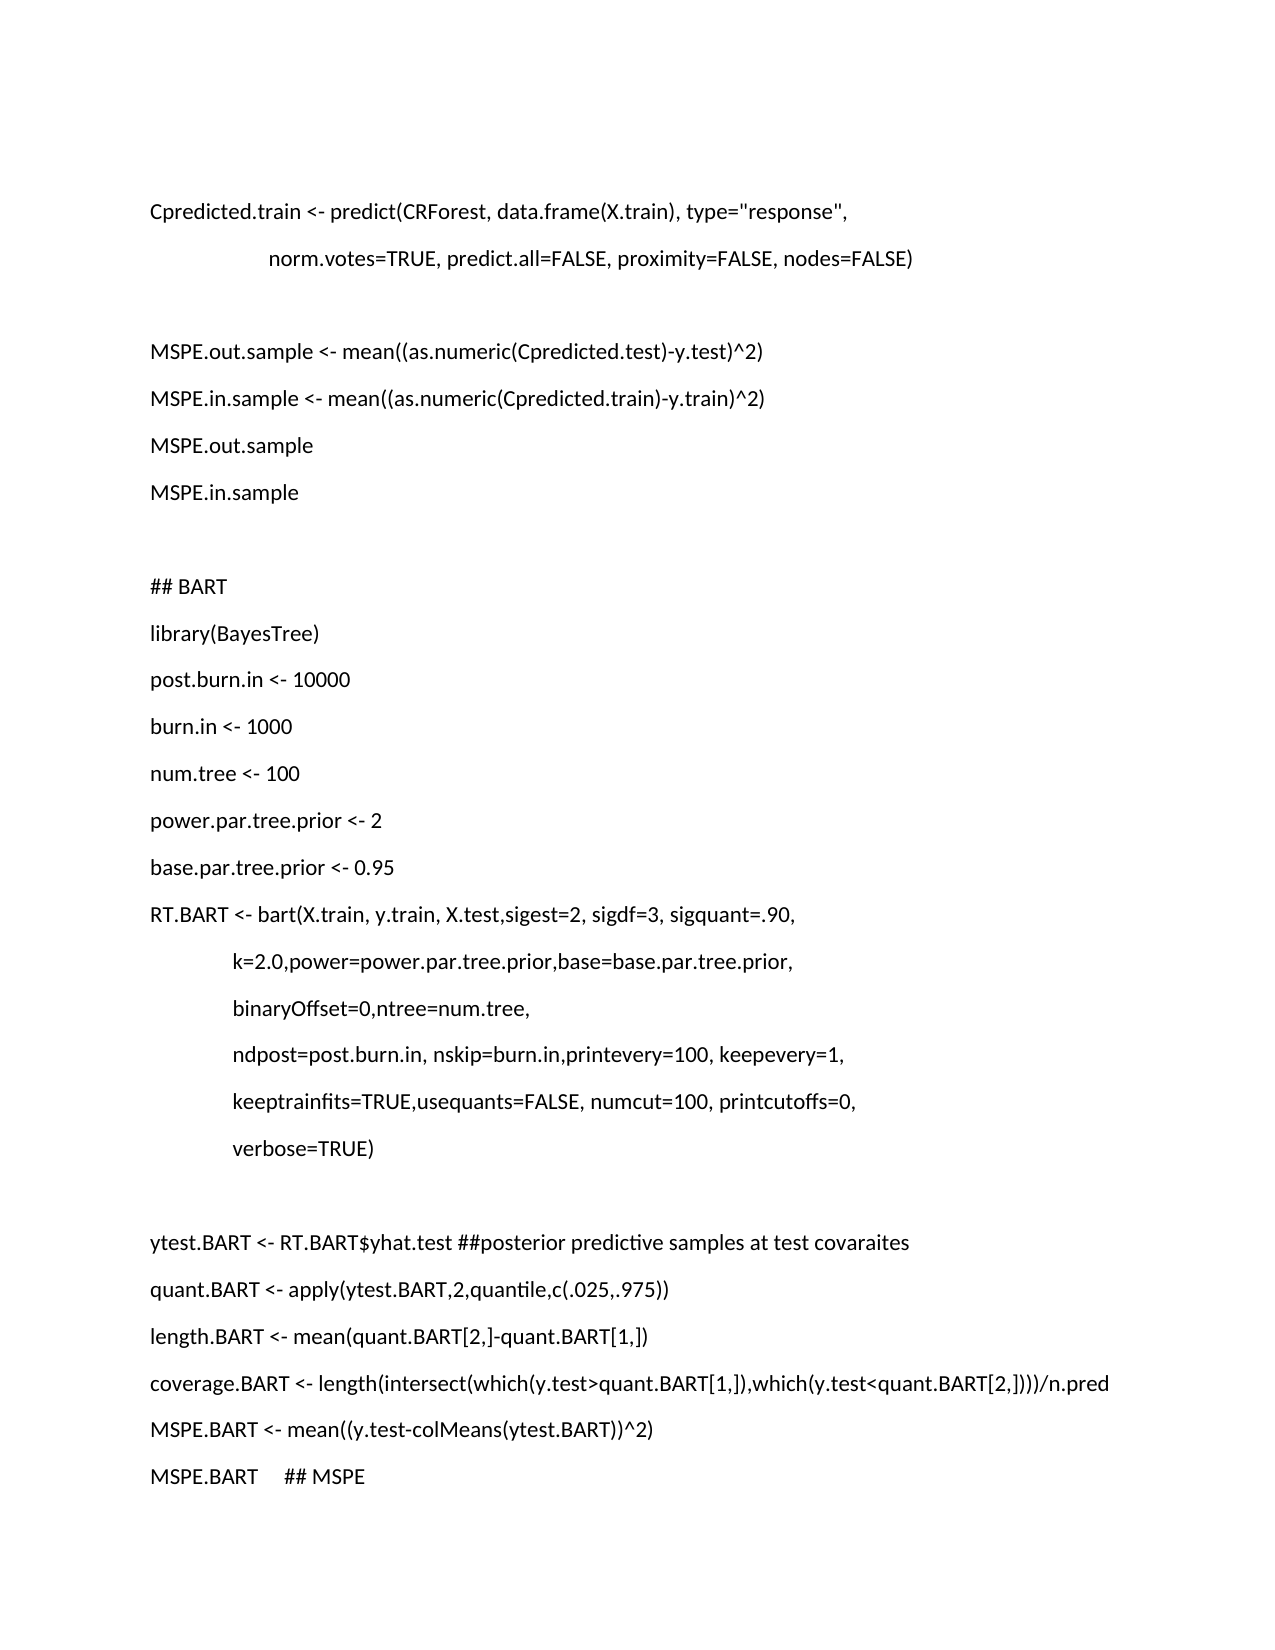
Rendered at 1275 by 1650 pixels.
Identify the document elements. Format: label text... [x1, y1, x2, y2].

text base.par.tree.prior <- 0.95 [150, 853, 1125, 881]
text coverage.BART <- length(intersect(which(y.test>quant.BART[1,]),which(y.test<quant.BART[2,])))/n.pred [150, 1369, 1125, 1397]
text ytest.BART <- RT.BART$yhat.test ##posterior predictive samples at test covaraites [150, 1228, 1125, 1256]
text ## BART [150, 572, 1125, 600]
text length.BART <- mean(quant.BART[2,]-quant.BART[1,]) [150, 1322, 1125, 1350]
text MSPE.out.sample <- mean((as.numeric(Cpredicted.test)-y.test)^2) [150, 337, 1125, 366]
text verbose=TRUE) [150, 1134, 1125, 1162]
text post.burn.in <- 10000 [150, 666, 1125, 694]
text library(BayesTree) [150, 619, 1125, 647]
text MSPE.in.sample [150, 478, 1125, 506]
text burn.in <- 1000 [150, 712, 1125, 741]
text MSPE.in.sample <- mean((as.numeric(Cpredicted.train)-y.train)^2) [150, 384, 1125, 412]
text RT.BART <- bart(X.train, y.train, X.test,sigest=2, sigdf=3, sigquant=.90, [150, 900, 1125, 928]
text power.par.tree.prior <- 2 [150, 806, 1125, 834]
text ndpost=post.burn.in, nskip=burn.in,printevery=100, keepevery=1, [150, 1041, 1125, 1069]
text MSPE.out.sample [150, 431, 1125, 459]
text MSPE.BART ## MSPE [150, 1462, 1125, 1491]
text quant.BART <- apply(ytest.BART,2,quantile,c(.025,.975)) [150, 1275, 1125, 1303]
text Cpredicted.train <- predict(CRForest, data.frame(X.train), type="response", [150, 197, 1125, 225]
text num.tree <- 100 [150, 759, 1125, 787]
text MSPE.BART <- mean((y.test-colMeans(ytest.BART))^2) [150, 1416, 1125, 1444]
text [150, 244, 1125, 272]
text k=2.0,power=power.par.tree.prior,base=base.par.tree.prior, [150, 947, 1125, 975]
text binaryOffset=0,ntree=num.tree, [150, 994, 1125, 1022]
text keeptrainfits=TRUE,usequants=FALSE, numcut=100, printcutoffs=0, [150, 1087, 1125, 1116]
